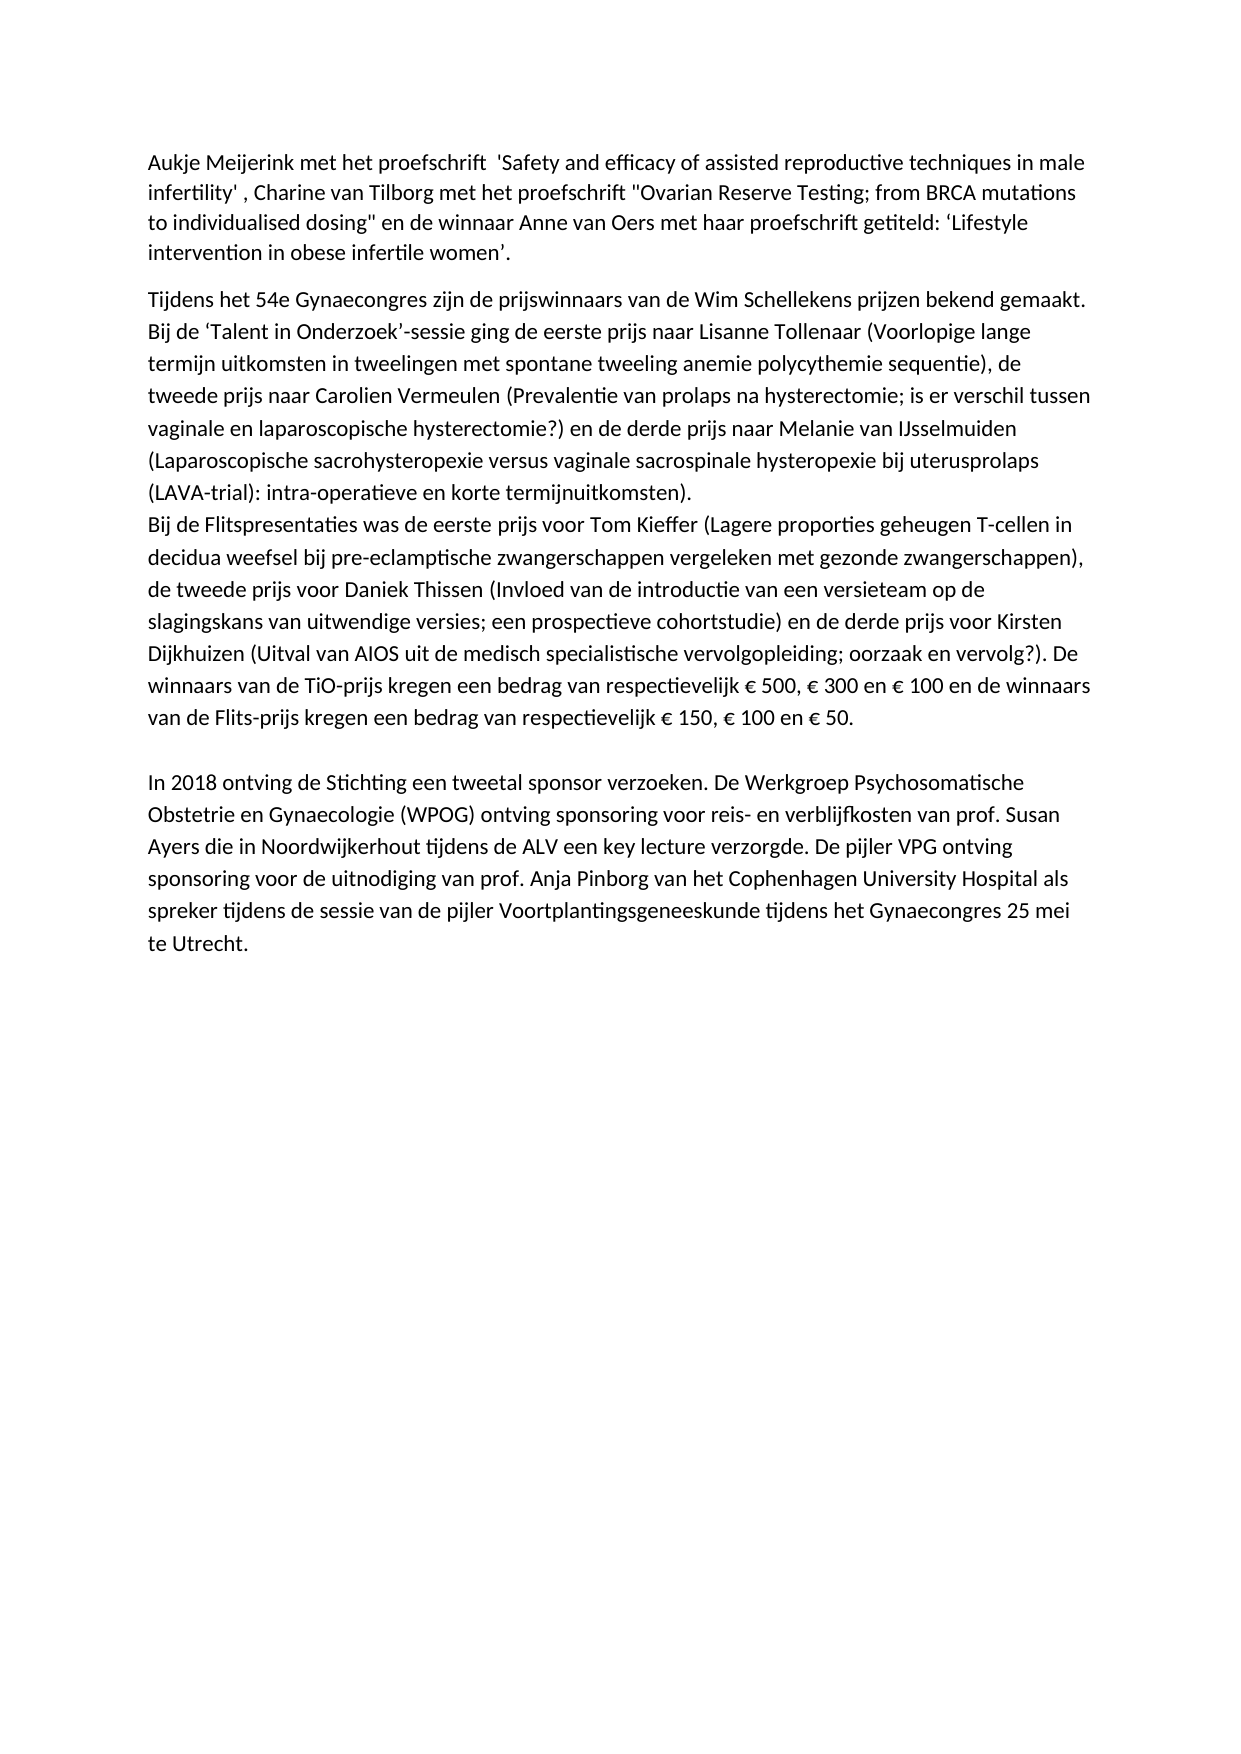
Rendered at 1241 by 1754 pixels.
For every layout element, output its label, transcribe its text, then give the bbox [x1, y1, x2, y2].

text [148, 148, 1093, 266]
text In 2018 ontving de Stichting een tweetal sponsor verzoeken. De Werkgroep Psychosomatische Obstetrie en Gynaecologie (WPOG) ontving sponsoring voor reis- en verblijfkosten van prof. Susan Ayers die in Noordwijkerhout tijdens de ALV een key lecture verzorgde. De pijler VPG ontving sponsoring voor de uitnodiging van prof. Anja Pinborg van het Cophenhagen University Hospital als spreker tijdens de sessie van de pijler Voortplantingsgeneeskunde tijdens het Gynaecongres 25 mei te Utrecht. [148, 768, 1093, 957]
text Tijdens het 54e Gynaecongres zijn de prijswinnaars van de Wim Schellekens prijzen bekend gemaakt. Bij de ‘Talent in Onderzoek’-sessie ging de eerste prijs naar Lisanne Tollenaar (Voorlopige lange termijn uitkomsten in tweelingen met spontane tweeling anemie polycythemie sequentie), de tweede prijs naar Carolien Vermeulen (Prevalentie van prolaps na hysterectomie; is er verschil tussen vaginale en laparoscopische hysterectomie?) en de derde prijs naar Melanie van IJsselmuiden (Laparoscopische sacrohysteropexie versus vaginale sacrospinale hysteropexie bij uterusprolaps (LAVA-trial): intra-operatieve en korte termijnuitkomsten). Bij de Flitspresentaties was de eerste prijs voor Tom Kieffer (Lagere proporties geheugen T-cellen in decidua weefsel bij pre-eclamptische zwangerschappen vergeleken met gezonde zwangerschappen), de tweede prijs voor Daniek Thissen (Invloed van de introductie van een versieteam op de slagingskans van uitwendige versies; een prospectieve cohortstudie) en de derde prijs voor Kirsten Dijkhuizen (Uitval van AIOS uit de medisch specialistische vervolgopleiding; oorzaak en vervolg?). De winnaars van de TiO-prijs kregen een bedrag van respectievelijk € 500, € 300 en € 100 en de winnaars van de Flits-prijs kregen een bedrag van respectievelijk € 150, € 100 en € 50. [148, 285, 1093, 732]
